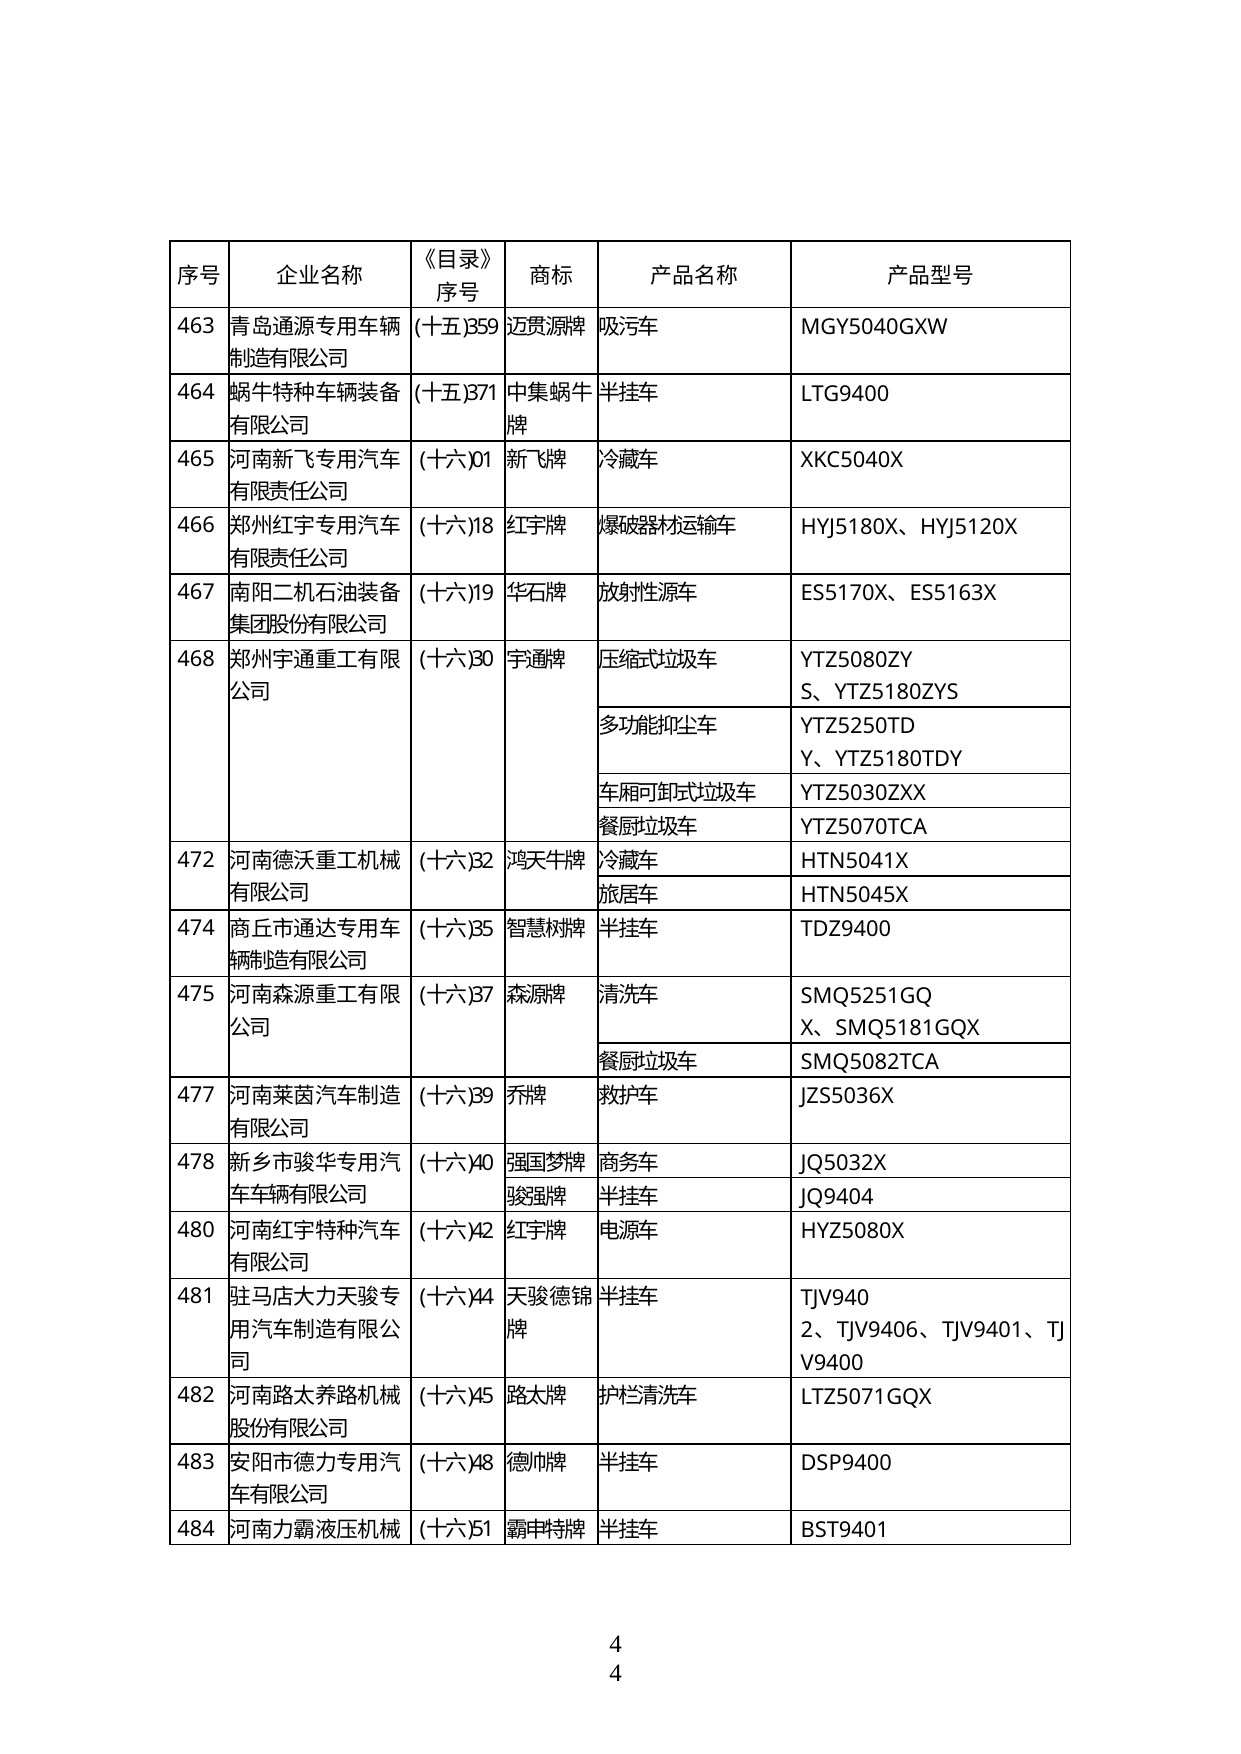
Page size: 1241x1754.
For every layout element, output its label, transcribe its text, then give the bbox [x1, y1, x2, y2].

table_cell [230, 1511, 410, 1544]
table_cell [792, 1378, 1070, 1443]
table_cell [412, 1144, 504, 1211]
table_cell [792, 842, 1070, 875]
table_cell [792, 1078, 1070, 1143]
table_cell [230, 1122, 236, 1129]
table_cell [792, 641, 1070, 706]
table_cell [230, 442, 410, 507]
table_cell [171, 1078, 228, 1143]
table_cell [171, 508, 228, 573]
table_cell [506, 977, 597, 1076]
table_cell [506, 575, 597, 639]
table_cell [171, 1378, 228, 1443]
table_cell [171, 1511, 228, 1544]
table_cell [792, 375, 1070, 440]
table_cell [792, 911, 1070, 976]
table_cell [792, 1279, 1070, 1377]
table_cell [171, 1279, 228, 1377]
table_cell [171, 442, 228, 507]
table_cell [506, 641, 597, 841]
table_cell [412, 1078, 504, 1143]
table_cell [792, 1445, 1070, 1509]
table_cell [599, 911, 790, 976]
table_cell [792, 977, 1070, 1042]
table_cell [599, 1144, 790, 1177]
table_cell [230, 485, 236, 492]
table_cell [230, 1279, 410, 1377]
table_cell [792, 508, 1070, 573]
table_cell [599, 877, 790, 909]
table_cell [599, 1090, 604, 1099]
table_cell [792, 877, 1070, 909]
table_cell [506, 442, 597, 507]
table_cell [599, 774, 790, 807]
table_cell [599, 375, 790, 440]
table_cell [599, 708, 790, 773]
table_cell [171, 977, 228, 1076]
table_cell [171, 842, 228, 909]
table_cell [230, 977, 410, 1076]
table_header 企业名称 [230, 242, 410, 307]
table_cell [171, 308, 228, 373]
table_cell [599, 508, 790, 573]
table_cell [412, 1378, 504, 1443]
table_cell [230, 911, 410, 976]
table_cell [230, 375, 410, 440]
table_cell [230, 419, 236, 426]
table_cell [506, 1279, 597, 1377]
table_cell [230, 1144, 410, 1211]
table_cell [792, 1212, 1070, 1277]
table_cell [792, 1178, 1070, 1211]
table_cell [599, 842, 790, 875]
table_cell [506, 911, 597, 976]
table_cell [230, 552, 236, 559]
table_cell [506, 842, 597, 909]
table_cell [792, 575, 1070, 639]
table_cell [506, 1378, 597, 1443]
table_header 产品名称 [599, 242, 790, 307]
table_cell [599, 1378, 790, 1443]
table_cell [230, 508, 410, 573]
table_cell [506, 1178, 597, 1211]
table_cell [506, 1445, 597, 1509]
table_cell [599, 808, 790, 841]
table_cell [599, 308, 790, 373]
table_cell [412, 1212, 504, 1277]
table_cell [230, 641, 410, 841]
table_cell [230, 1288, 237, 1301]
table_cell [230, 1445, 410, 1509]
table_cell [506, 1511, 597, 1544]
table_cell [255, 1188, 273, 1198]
table_header 《目录》 序号 [412, 242, 504, 307]
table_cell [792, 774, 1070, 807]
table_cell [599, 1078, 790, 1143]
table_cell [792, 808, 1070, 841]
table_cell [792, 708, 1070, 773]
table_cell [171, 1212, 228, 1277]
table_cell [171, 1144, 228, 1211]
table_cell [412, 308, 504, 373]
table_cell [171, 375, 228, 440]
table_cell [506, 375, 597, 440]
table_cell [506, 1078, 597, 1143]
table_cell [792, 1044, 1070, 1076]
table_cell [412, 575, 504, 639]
table_header 序号 [171, 242, 228, 307]
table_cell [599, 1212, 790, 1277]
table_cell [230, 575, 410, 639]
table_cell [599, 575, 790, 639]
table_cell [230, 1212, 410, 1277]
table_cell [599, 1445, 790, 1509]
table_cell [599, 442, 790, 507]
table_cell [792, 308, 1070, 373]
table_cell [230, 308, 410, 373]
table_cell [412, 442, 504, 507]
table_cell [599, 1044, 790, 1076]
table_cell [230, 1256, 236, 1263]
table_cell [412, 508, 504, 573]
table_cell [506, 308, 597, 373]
table_header 产品型号 [792, 242, 1070, 307]
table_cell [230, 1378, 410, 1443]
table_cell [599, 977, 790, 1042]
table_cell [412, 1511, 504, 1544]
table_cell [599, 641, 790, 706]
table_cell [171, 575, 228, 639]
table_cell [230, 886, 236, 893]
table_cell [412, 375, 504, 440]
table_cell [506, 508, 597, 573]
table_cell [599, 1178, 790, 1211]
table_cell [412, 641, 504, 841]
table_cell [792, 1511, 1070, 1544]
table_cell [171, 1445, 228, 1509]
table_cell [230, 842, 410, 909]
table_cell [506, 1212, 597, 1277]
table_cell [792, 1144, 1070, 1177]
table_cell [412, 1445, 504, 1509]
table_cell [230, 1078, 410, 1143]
table_header 商标 [506, 242, 597, 307]
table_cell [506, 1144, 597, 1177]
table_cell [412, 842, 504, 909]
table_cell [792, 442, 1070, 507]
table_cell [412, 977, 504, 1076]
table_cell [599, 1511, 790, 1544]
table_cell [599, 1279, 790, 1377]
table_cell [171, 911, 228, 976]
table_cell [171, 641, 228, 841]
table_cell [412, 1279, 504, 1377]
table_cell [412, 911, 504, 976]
